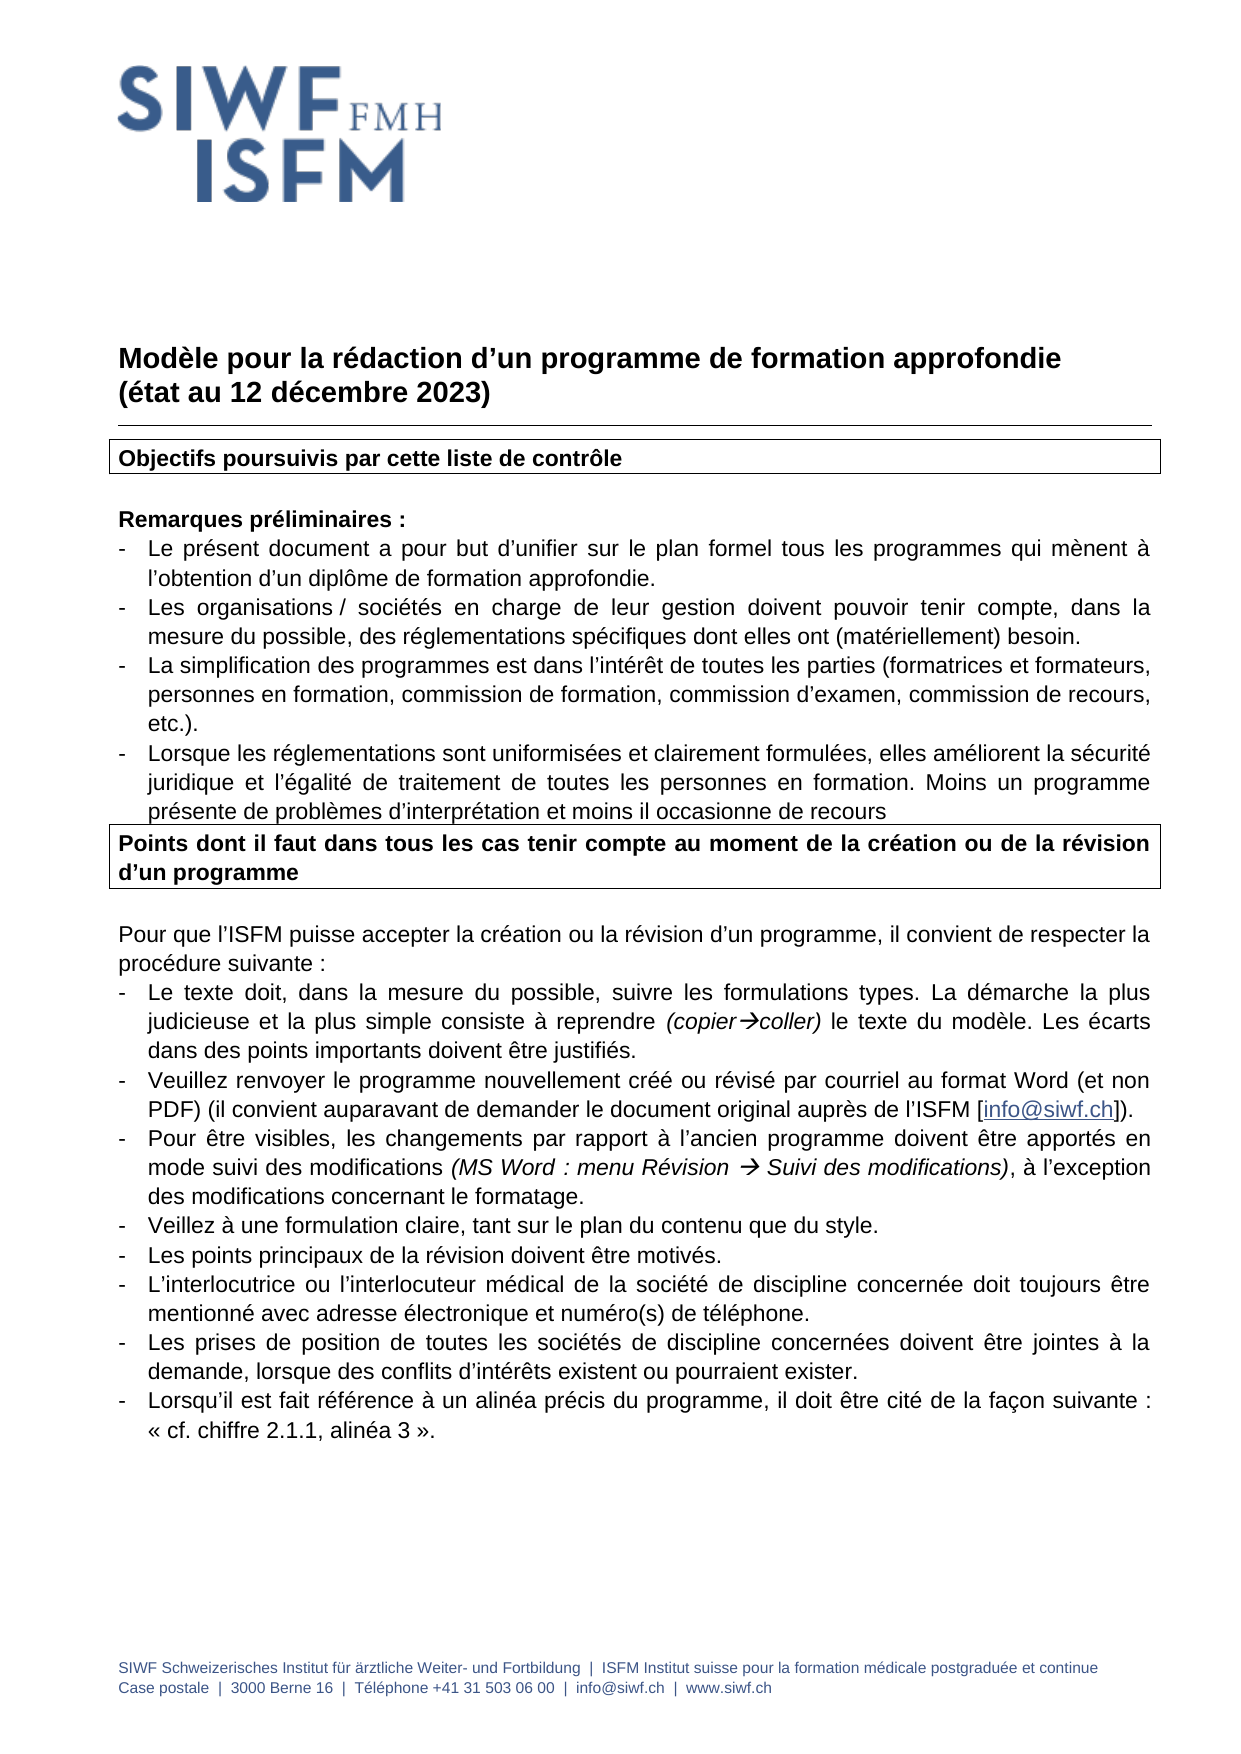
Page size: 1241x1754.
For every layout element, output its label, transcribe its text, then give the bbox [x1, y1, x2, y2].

list Pour être visibles, les changements par rapport à l’ancien programme doivent être apportés en mode suivi des modifications (MS Word : menu Révision Suivi des modifications), à l’exception des modifications concernant le formatage. [118, 1122, 1152, 1210]
list Lorsque les réglementations sont uniformisées et clairement formulées, elles améliorent la sécurité juridique et l’égalité de traitement de toutes les personnes en formation. Moins un programme présente de problèmes d’interprétation et moins il occasionne de recours [118, 737, 1152, 824]
list Veuillez renvoyer le programme nouvellement créé ou révisé par courriel au format Word (et non PDF) (il convient auparavant de demander le document original auprès de l’ISFM [info@siwf.ch]). [118, 1064, 1152, 1122]
list Les organisations / sociétés en charge de leur gestion doivent pouvoir tenir compte, dans la mesure du possible, des réglementations spécifiques dont elles ont (matériellement) besoin. [118, 591, 1152, 649]
list Les points principaux de la révision doivent être motivés. [118, 1239, 1152, 1268]
text Modèle pour la rédaction d’un programme de formation approfondie (état au 12 décembre 2023) [118, 342, 1152, 409]
list Le présent document a pour but d’unifier sur le plan formel tous les programmes qui mènent à l’obtention d’un diplôme de formation approfondie. [118, 533, 1152, 591]
list La simplification des programmes est dans l’intérêt de toutes les parties (formatrices et formateurs, personnes en formation, commission de formation, commission d’examen, commission de recours, etc.). [118, 649, 1152, 737]
text Remarques préliminaires : [118, 503, 1152, 533]
list Lorsqu’il est fait référence à un alinéa précis du programme, il doit être cité de la façon suivante : « cf. chiffre 2.1.1, alinéa 3 ». [118, 1385, 1152, 1443]
text Points dont il faut dans tous les cas tenir compte au moment de la création ou de la révision d’un programme [110, 825, 1160, 888]
list Le texte doit, dans la mesure du possible, suivre les formulations types. La démarche la plus judicieuse et la plus simple consiste à reprendre (copiercoller) le texte du modèle. Les écarts dans des points importants doivent être justifiés. [118, 976, 1152, 1064]
list Les prises de position de toutes les sociétés de discipline concernées doivent être jointes à la demande, lorsque des conflits d’intérêts existent ou pourraient exister. [118, 1326, 1152, 1385]
text Objectifs poursuivis par cette liste de contrôle [110, 440, 1160, 473]
text Pour que l’ISFM puisse accepter la création ou la révision d’un programme, il convient de respecter la procédure suivante : [118, 918, 1152, 976]
list Veillez à une formulation claire, tant sur le plan du contenu que du style. [118, 1210, 1152, 1239]
list L’interlocutrice ou l’interlocuteur médical de la société de discipline concernée doit toujours être mentionné avec adresse électronique et numéro(s) de téléphone. [118, 1268, 1152, 1326]
